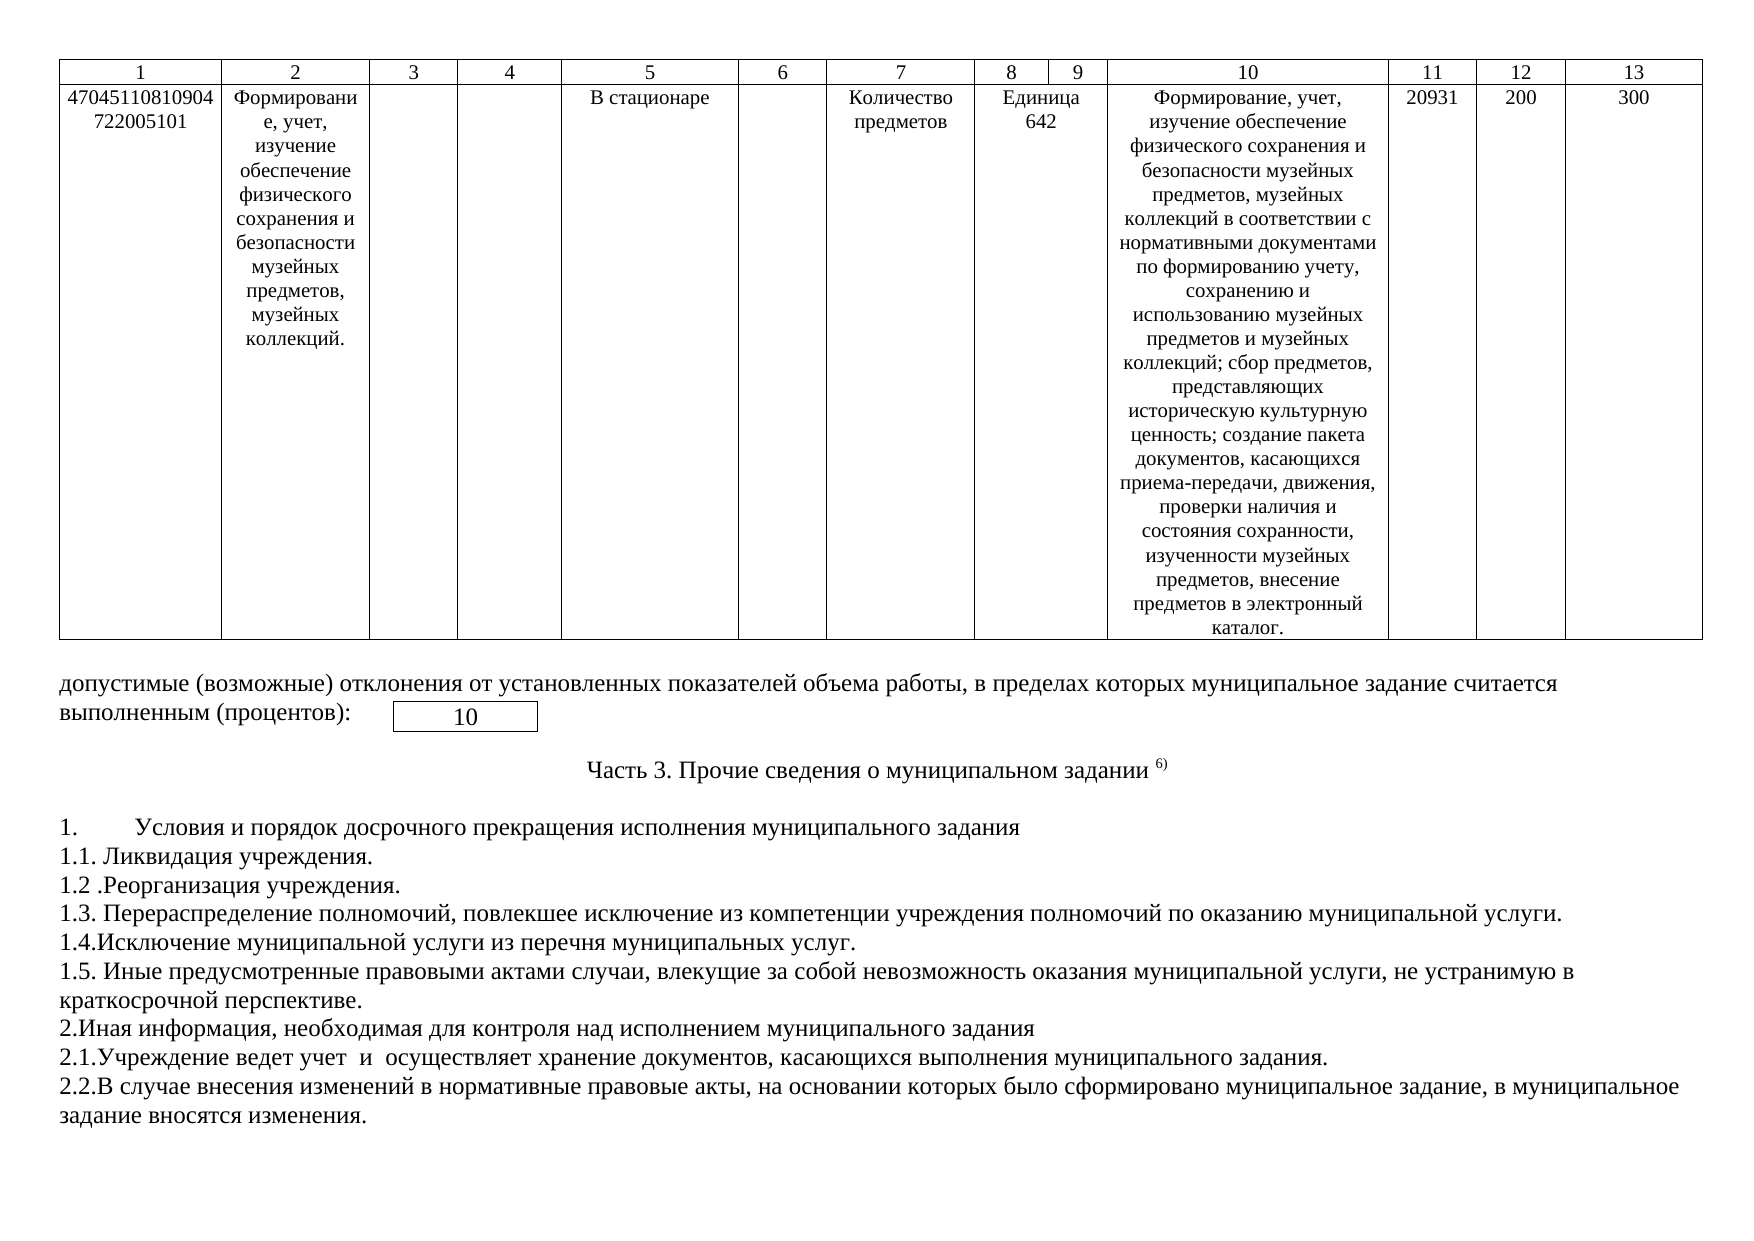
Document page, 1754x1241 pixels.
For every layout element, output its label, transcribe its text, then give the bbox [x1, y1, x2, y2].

text 1.3. Перераспределение полномочий, повлекшее исключение из компетенции учреждения полномочий по оказанию муниципальной услуги. [59, 898, 1695, 927]
table_cell 200 [1477, 85, 1565, 639]
table_header 10 [394, 702, 537, 731]
text 1.4.Исключение муниципальной услуги из перечня муниципальных услуг. [59, 927, 1695, 956]
table_cell 12 [1477, 60, 1565, 84]
table_cell Формирование, учет, изучение обеспечение физического сохранения и безопасности музейных предметов, музейных коллекций в соответствии с нормативными документами по формированию учету, сохранению и использованию музейных предметов и музейных коллекций; сбор предметов, представляющих историческую культурную ценность; создание пакета документов, касающихся приема-передачи, движения, проверки наличия и состояния сохранности, изученности музейных предметов, внесение предметов в электронный каталог. [1108, 85, 1388, 639]
text 1.1. Ликвидация учреждения. [59, 841, 1695, 870]
table_cell В стационаре [562, 85, 738, 639]
table_cell 13 [1566, 60, 1702, 84]
table_cell 20931 [1389, 85, 1476, 639]
table_cell 6 [739, 60, 826, 84]
table_cell 47045110810904722005101 [60, 85, 221, 639]
text 1.2 .Реорганизация учреждения. [59, 870, 1695, 898]
text 1.5. Иные предусмотренные правовыми актами случаи, влекущие за собой невозможность оказания муниципальной услуги, не устранимую в краткосрочной перспективе. [59, 956, 1695, 1013]
text 2.Иная информация, необходимая для контроля над исполнением муниципального задания [59, 1013, 1695, 1042]
table_cell [458, 85, 561, 639]
table_cell [739, 85, 826, 639]
table_cell 5 [562, 60, 738, 84]
table_cell 11 [1389, 60, 1476, 84]
table_cell 10 [1108, 60, 1388, 84]
text 2.2.В случае внесения изменений в нормативные правовые акты, на основании которых было сформировано муниципальное задание, в муниципальное задание вносятся изменения. [59, 1071, 1695, 1128]
list Условия и порядок досрочного прекращения исполнения муниципального задания [59, 812, 1695, 841]
text допустимые (возможные) отклонения от установленных показателей объема работы, в пределах которых муниципальное задание считается выполненным (процентов): [59, 668, 1695, 726]
table_cell 300 [1566, 85, 1702, 639]
table_cell Количество предметов [827, 85, 974, 639]
table_cell 3 [370, 60, 457, 84]
table_cell 8 [975, 60, 1048, 84]
table_cell Формирование, учет, изучение обеспечение физического сохранения и безопасности музейных предметов, музейных коллекций. [222, 85, 369, 639]
text 2.1.Учреждение ведет учет и осуществляет хранение документов, касающихся выполнения муниципального задания. [59, 1042, 1695, 1071]
table_cell 1 [60, 60, 221, 84]
table_cell 4 [458, 60, 561, 84]
table_cell 9 [1049, 60, 1107, 84]
text Часть 3. Прочие сведения о муниципальном задании 6) [59, 755, 1695, 783]
table_cell Единица 642 [975, 85, 1107, 639]
table_cell [370, 85, 457, 639]
table_cell 7 [827, 60, 974, 84]
table_cell 2 [222, 60, 369, 84]
